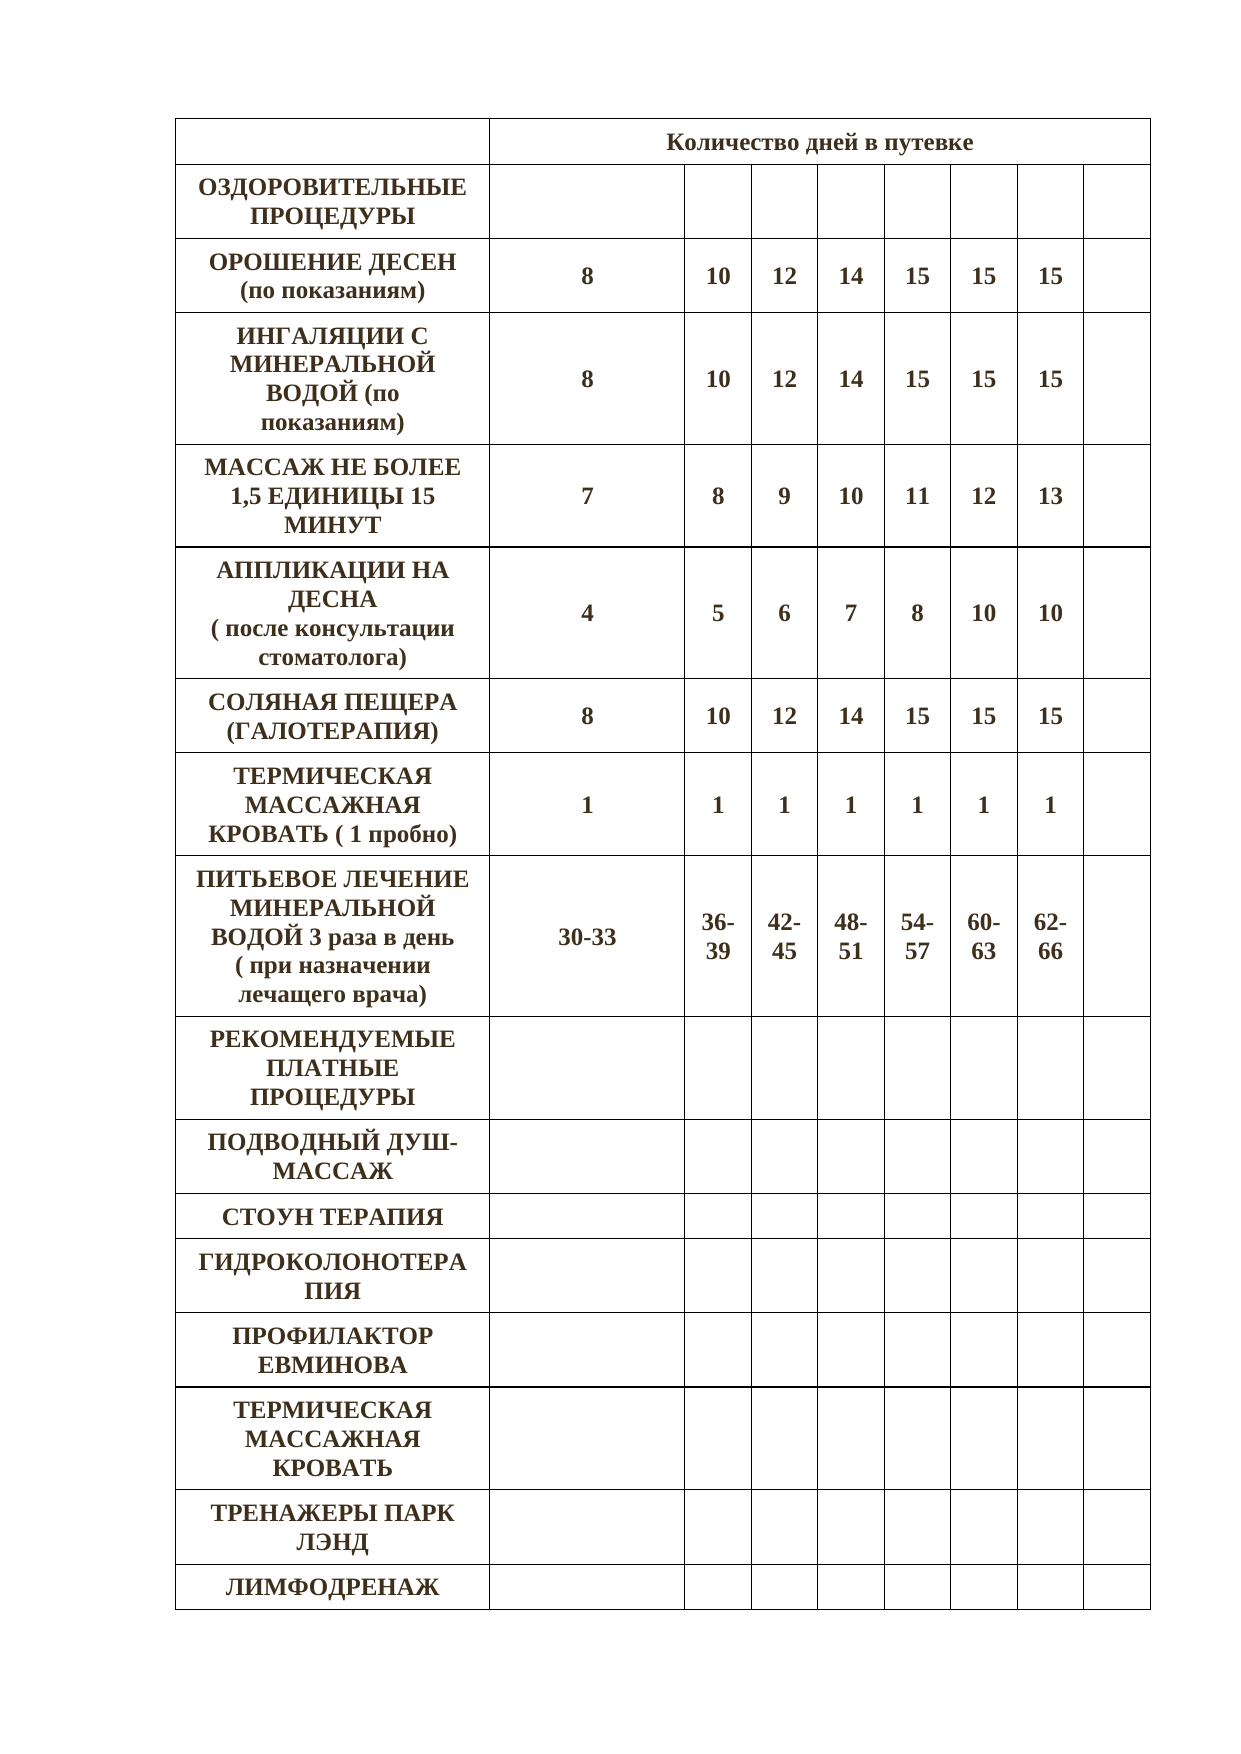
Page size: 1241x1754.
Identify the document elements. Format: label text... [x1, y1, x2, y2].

table_cell 14 [818, 313, 884, 443]
table_cell [1084, 1565, 1150, 1609]
table_cell [1084, 679, 1150, 752]
table_cell 15 [1018, 313, 1083, 443]
table_cell СОЛЯНАЯ ПЕЩЕРА (ГАЛОТЕРАПИЯ) [176, 679, 489, 752]
table_cell [752, 1565, 817, 1609]
table_cell 48-51 [818, 856, 884, 1016]
table_cell [685, 1017, 751, 1118]
table_cell [1084, 1194, 1150, 1238]
table_cell [685, 1565, 751, 1609]
table_cell [1018, 1194, 1083, 1238]
table_cell 8 [490, 679, 684, 752]
table_cell 62-66 [1018, 856, 1083, 1016]
table_cell 8 [885, 548, 950, 678]
table_cell [885, 1017, 950, 1118]
table_cell [1084, 753, 1150, 855]
table_cell [1084, 548, 1150, 678]
table_cell 1 [490, 753, 684, 855]
table_cell [752, 1388, 817, 1489]
table_cell [1084, 313, 1150, 443]
table_cell ПОДВОДНЫЙ ДУШ-МАССАЖ [176, 1120, 489, 1193]
table_cell [490, 1313, 684, 1386]
table_cell 12 [752, 239, 817, 312]
table_cell ОЗДОРОВИТЕЛЬНЫЕ ПРОЦЕДУРЫ [176, 165, 489, 238]
table_cell 15 [885, 679, 950, 752]
table_cell 13 [1018, 445, 1083, 546]
table_cell [1018, 1120, 1083, 1193]
table_cell 30-33 [490, 856, 684, 1016]
table_cell [752, 1313, 817, 1386]
table_cell 7 [818, 548, 884, 678]
table_cell 14 [818, 679, 884, 752]
table_cell 15 [1018, 679, 1083, 752]
table_cell [490, 1120, 684, 1193]
table_cell 1 [818, 753, 884, 855]
table_cell 15 [885, 313, 950, 443]
table_cell [490, 1388, 684, 1489]
table_cell 1 [951, 753, 1017, 855]
table_cell ОРОШЕНИЕ ДЕСЕН (по показаниям) [176, 239, 489, 312]
table_cell [885, 1313, 950, 1386]
table_cell 10 [818, 445, 884, 546]
table_cell ПРОФИЛАКТОР ЕВМИНОВА [176, 1313, 489, 1386]
table_cell [1084, 1388, 1150, 1489]
table_cell [951, 1313, 1017, 1386]
table_cell [951, 1388, 1017, 1489]
table_cell АППЛИКАЦИИ НА ДЕСНА ( после консультации стоматолога) [176, 548, 489, 678]
table_cell [685, 1194, 751, 1238]
table_cell ТРЕНАЖЕРЫ ПАРК ЛЭНД [176, 1490, 489, 1563]
table_cell 8 [490, 313, 684, 443]
table_cell [685, 1239, 751, 1312]
table_cell 12 [752, 313, 817, 443]
table_cell 8 [685, 445, 751, 546]
table_cell [885, 1239, 950, 1312]
table_cell 10 [685, 679, 751, 752]
table_cell 6 [752, 548, 817, 678]
table_cell [685, 165, 751, 238]
table_cell 9 [752, 445, 817, 546]
table_cell 1 [685, 753, 751, 855]
table_cell [752, 1239, 817, 1312]
table_cell [1084, 1017, 1150, 1118]
table_cell [1018, 1017, 1083, 1118]
table_cell [1084, 1490, 1150, 1563]
table_cell 12 [951, 445, 1017, 546]
table_cell 8 [490, 239, 684, 312]
table_cell 10 [685, 313, 751, 443]
table_cell [818, 1017, 884, 1118]
table_cell 4 [490, 548, 684, 678]
table_cell ЛИМФОДРЕНАЖ [176, 1565, 489, 1609]
table_cell 1 [752, 753, 817, 855]
table_cell [951, 1194, 1017, 1238]
table_cell [885, 1490, 950, 1563]
table_cell [885, 165, 950, 238]
table_cell [1018, 1388, 1083, 1489]
table_cell [1084, 445, 1150, 546]
table_cell [490, 1490, 684, 1563]
table_cell 42-45 [752, 856, 817, 1016]
table_cell [818, 1120, 884, 1193]
table_cell [951, 1120, 1017, 1193]
table_cell [1084, 1239, 1150, 1312]
table_cell ГИДРОКОЛОНОТЕРАПИЯ [176, 1239, 489, 1312]
table_cell [818, 1490, 884, 1563]
table_cell [1084, 165, 1150, 238]
table_cell [818, 1194, 884, 1238]
table_cell ИНГАЛЯЦИИ С МИНЕРАЛЬНОЙ ВОДОЙ (по показаниям) [176, 313, 489, 443]
table_cell [951, 1490, 1017, 1563]
table_header Количество дней в путевке [490, 119, 1150, 163]
table_cell [490, 1239, 684, 1312]
table_cell 15 [951, 313, 1017, 443]
table_cell [1018, 1490, 1083, 1563]
table_cell [752, 1017, 817, 1118]
table_cell [951, 1565, 1017, 1609]
table_cell [885, 1565, 950, 1609]
table_cell ПИТЬЕВОЕ ЛЕЧЕНИЕ МИНЕРАЛЬНОЙ ВОДОЙ 3 раза в день ( при назначении лечащего врача) [176, 856, 489, 1016]
table_cell [1084, 856, 1150, 1016]
table_cell СТОУН ТЕРАПИЯ [176, 1194, 489, 1238]
table_cell [752, 1490, 817, 1563]
table_cell 15 [885, 239, 950, 312]
table_cell [818, 165, 884, 238]
table_cell ТЕРМИЧЕСКАЯ МАССАЖНАЯ КРОВАТЬ [176, 1388, 489, 1489]
table_cell [490, 165, 684, 238]
table_cell [490, 1565, 684, 1609]
table_cell [1084, 1120, 1150, 1193]
table_cell [490, 1194, 684, 1238]
table_cell 10 [1018, 548, 1083, 678]
table_cell 60-63 [951, 856, 1017, 1016]
table_cell [1084, 239, 1150, 312]
table_cell 14 [818, 239, 884, 312]
table_cell [885, 1194, 950, 1238]
table_cell 10 [951, 548, 1017, 678]
table_cell [818, 1565, 884, 1609]
table_cell [1018, 1239, 1083, 1312]
table_cell 15 [951, 679, 1017, 752]
table_header [176, 119, 489, 164]
table_cell [685, 1388, 751, 1489]
table_cell [885, 1120, 950, 1193]
table_cell 1 [1018, 753, 1083, 855]
table_cell [951, 1239, 1017, 1312]
table_cell 1 [885, 753, 950, 855]
table_cell [951, 1017, 1017, 1118]
table_cell [752, 165, 817, 238]
table_cell [818, 1388, 884, 1489]
table_cell 11 [885, 445, 950, 546]
table_cell [818, 1239, 884, 1312]
table_cell [818, 1313, 884, 1386]
table_cell [1084, 1313, 1150, 1386]
table_cell [685, 1490, 751, 1563]
table_cell 54-57 [885, 856, 950, 1016]
table_cell [951, 165, 1017, 238]
table_cell [1018, 1313, 1083, 1386]
table_cell [885, 1388, 950, 1489]
table_cell МАССАЖ НЕ БОЛЕЕ 1,5 ЕДИНИЦЫ 15 МИНУТ [176, 445, 489, 546]
table_cell [752, 1120, 817, 1193]
table_cell РЕКОМЕНДУЕМЫЕ ПЛАТНЫЕ ПРОЦЕДУРЫ [176, 1017, 489, 1118]
table_cell 12 [752, 679, 817, 752]
table_cell 5 [685, 548, 751, 678]
table_cell 15 [951, 239, 1017, 312]
table_cell [685, 1313, 751, 1386]
table_cell 36-39 [685, 856, 751, 1016]
table_cell 7 [490, 445, 684, 546]
table_cell [490, 1017, 684, 1118]
table_cell [1018, 1565, 1083, 1609]
table_cell [1018, 165, 1083, 238]
table_cell 10 [685, 239, 751, 312]
table_cell [685, 1120, 751, 1193]
table_cell ТЕРМИЧЕСКАЯ МАССАЖНАЯ КРОВАТЬ ( 1 пробно) [176, 753, 489, 855]
table_cell 15 [1018, 239, 1083, 312]
table_cell [752, 1194, 817, 1238]
